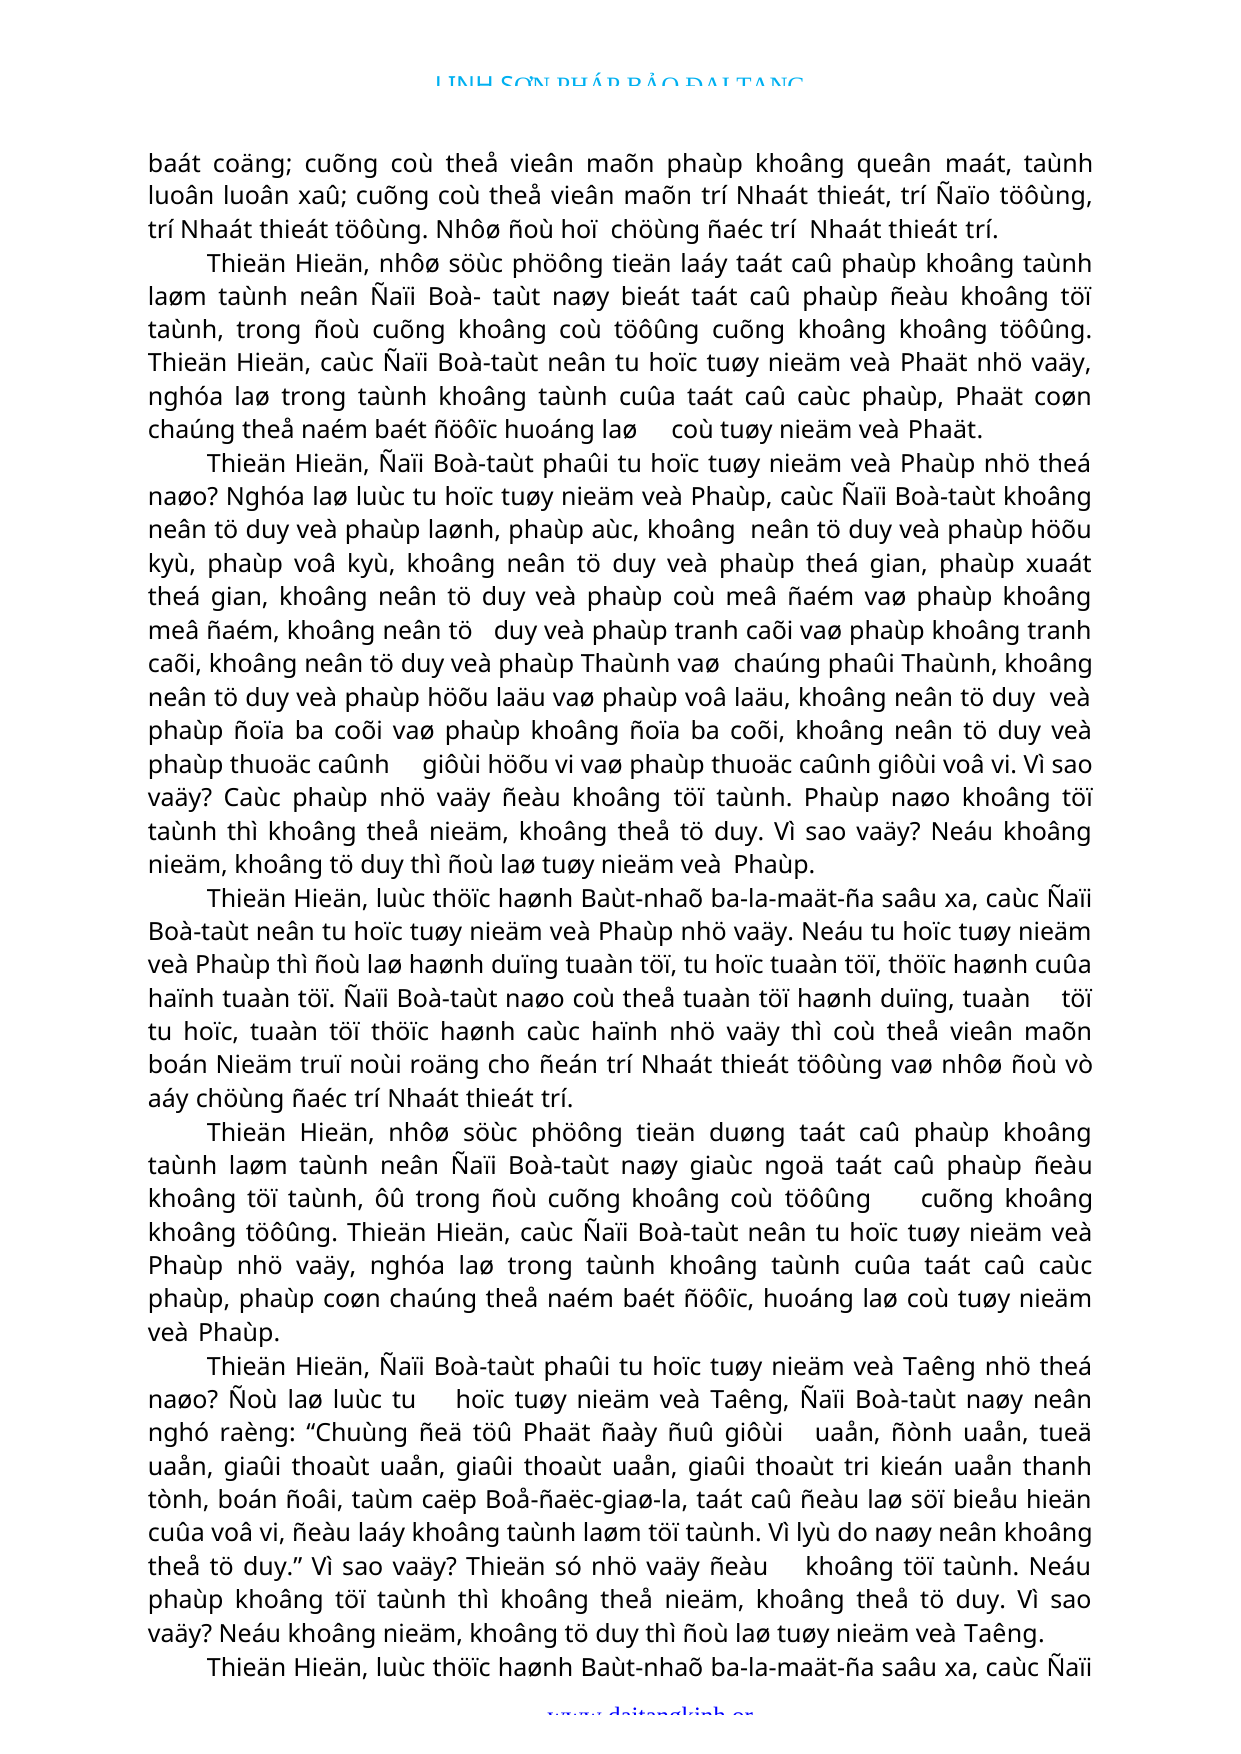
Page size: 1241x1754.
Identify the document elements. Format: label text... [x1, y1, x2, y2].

text Thieän Hieän, Ñaïi Boà-taùt phaûi tu hoïc tuøy nieäm veà Taêng nhö theá naøo? Ñoù laø luùc tu hoïc tuøy nieäm veà Taêng, Ñaïi Boà-taùt naøy neân nghó raèng: “Chuùng ñeä töû Phaät ñaày ñuû giôùi uaån, ñònh uaån, tueä uaån, giaûi thoaùt uaån, giaûi thoaùt uaån, giaûi thoaùt tri kieán uaån thanh tònh, boán ñoâi, taùm caëp Boå-ñaëc-giaø-la, taát caû ñeàu laø söï bieåu hieän cuûa voâ vi, ñeàu laáy khoâng taùnh laøm töï taùnh. Vì lyù do naøy neân khoâng theå tö duy.” Vì sao vaäy? Thieän só nhö vaäy ñeàu khoâng töï taùnh. Neáu phaùp khoâng töï taùnh thì khoâng theå nieäm, khoâng theå tö duy. Vì sao vaäy? Neáu khoâng nieäm, khoâng tö duy thì ñoù laø tuøy nieäm veà Taêng. [148, 1348, 1093, 1649]
text Thieän Hieän, nhôø söùc phöông tieän laáy taát caû phaùp khoâng taùnh laøm taùnh neân Ñaïi Boà- taùt naøy bieát taát caû phaùp ñeàu khoâng töï taùnh, trong ñoù cuõng khoâng coù töôûng cuõng khoâng khoâng töôûng. Thieän Hieän, caùc Ñaïi Boà-taùt neân tu hoïc tuøy nieäm veà Phaät nhö vaäy, nghóa laø trong taùnh khoâng taùnh cuûa taát caû caùc phaùp, Phaät coøn chaúng theå naém baét ñöôïc huoáng laø coù tuøy nieäm veà Phaät. [148, 246, 1093, 446]
text Thieän Hieän, Ñaïi Boà-taùt phaûi tu hoïc tuøy nieäm veà Phaùp nhö theá naøo? Nghóa laø luùc tu hoïc tuøy nieäm veà Phaùp, caùc Ñaïi Boà-taùt khoâng neân tö duy veà phaùp laønh, phaùp aùc, khoâng neân tö duy veà phaùp höõu kyù, phaùp voâ kyù, khoâng neân tö duy veà phaùp theá gian, phaùp xuaát theá gian, khoâng neân tö duy veà phaùp coù meâ ñaém vaø phaùp khoâng meâ ñaém, khoâng neân tö duy veà phaùp tranh caõi vaø phaùp khoâng tranh caõi, khoâng neân tö duy veà phaùp Thaùnh vaø chaúng phaûi Thaùnh, khoâng neân tö duy veà phaùp höõu laäu vaø phaùp voâ laäu, khoâng neân tö duy veà phaùp ñoïa ba coõi vaø phaùp khoâng ñoïa ba coõi, khoâng neân tö duy veà phaùp thuoäc caûnh giôùi höõu vi vaø phaùp thuoäc caûnh giôùi voâ vi. Vì sao vaäy? Caùc phaùp nhö vaäy ñeàu khoâng töï taùnh. Phaùp naøo khoâng töï taùnh thì khoâng theå nieäm, khoâng theå tö duy. Vì sao vaäy? Neáu khoâng nieäm, khoâng tö duy thì ñoù laø tuøy nieäm veà Phaùp. [148, 446, 1093, 881]
text Thieän Hieän, luùc thöïc haønh Baùt-nhaõ ba-la-maät-ña saâu xa, caùc Ñaïi Boà-taùt neân tu hoïc tuøy nieäm veà Phaùp nhö vaäy. Neáu tu hoïc tuøy nieäm veà Phaùp thì ñoù laø haønh duïng tuaàn töï, tu hoïc tuaàn töï, thöïc haønh cuûa haïnh tuaàn töï. Ñaïi Boà-taùt naøo coù theå tuaàn töï haønh duïng, tuaàn töï tu hoïc, tuaàn töï thöïc haønh caùc haïnh nhö vaäy thì coù theå vieân maõn boán Nieäm truï noùi roäng cho ñeán trí Nhaát thieát töôùng vaø nhôø ñoù vò aáy chöùng ñaéc trí Nhaát thieát trí. [148, 881, 1093, 1114]
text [148, 1649, 1093, 1683]
text baát coäng; cuõng coù theå vieân maõn phaùp khoâng queân maát, taùnh luoân luoân xaû; cuõng coù theå vieân maõn trí Nhaát thieát, trí Ñaïo töôùng, trí Nhaát thieát töôùng. Nhôø ñoù hoï chöùng ñaéc trí Nhaát thieát trí. [148, 145, 1093, 246]
text Thieän Hieän, nhôø söùc phöông tieän duøng taát caû phaùp khoâng taùnh laøm taùnh neân Ñaïi Boà-taùt naøy giaùc ngoä taát caû phaùp ñeàu khoâng töï taùnh, ôû trong ñoù cuõng khoâng coù töôûng cuõng khoâng khoâng töôûng. Thieän Hieän, caùc Ñaïi Boà-taùt neân tu hoïc tuøy nieäm veà Phaùp nhö vaäy, nghóa laø trong taùnh khoâng taùnh cuûa taát caû caùc phaùp, phaùp coøn chaúng theå naém baét ñöôïc, huoáng laø coù tuøy nieäm veà Phaùp. [148, 1114, 1093, 1348]
